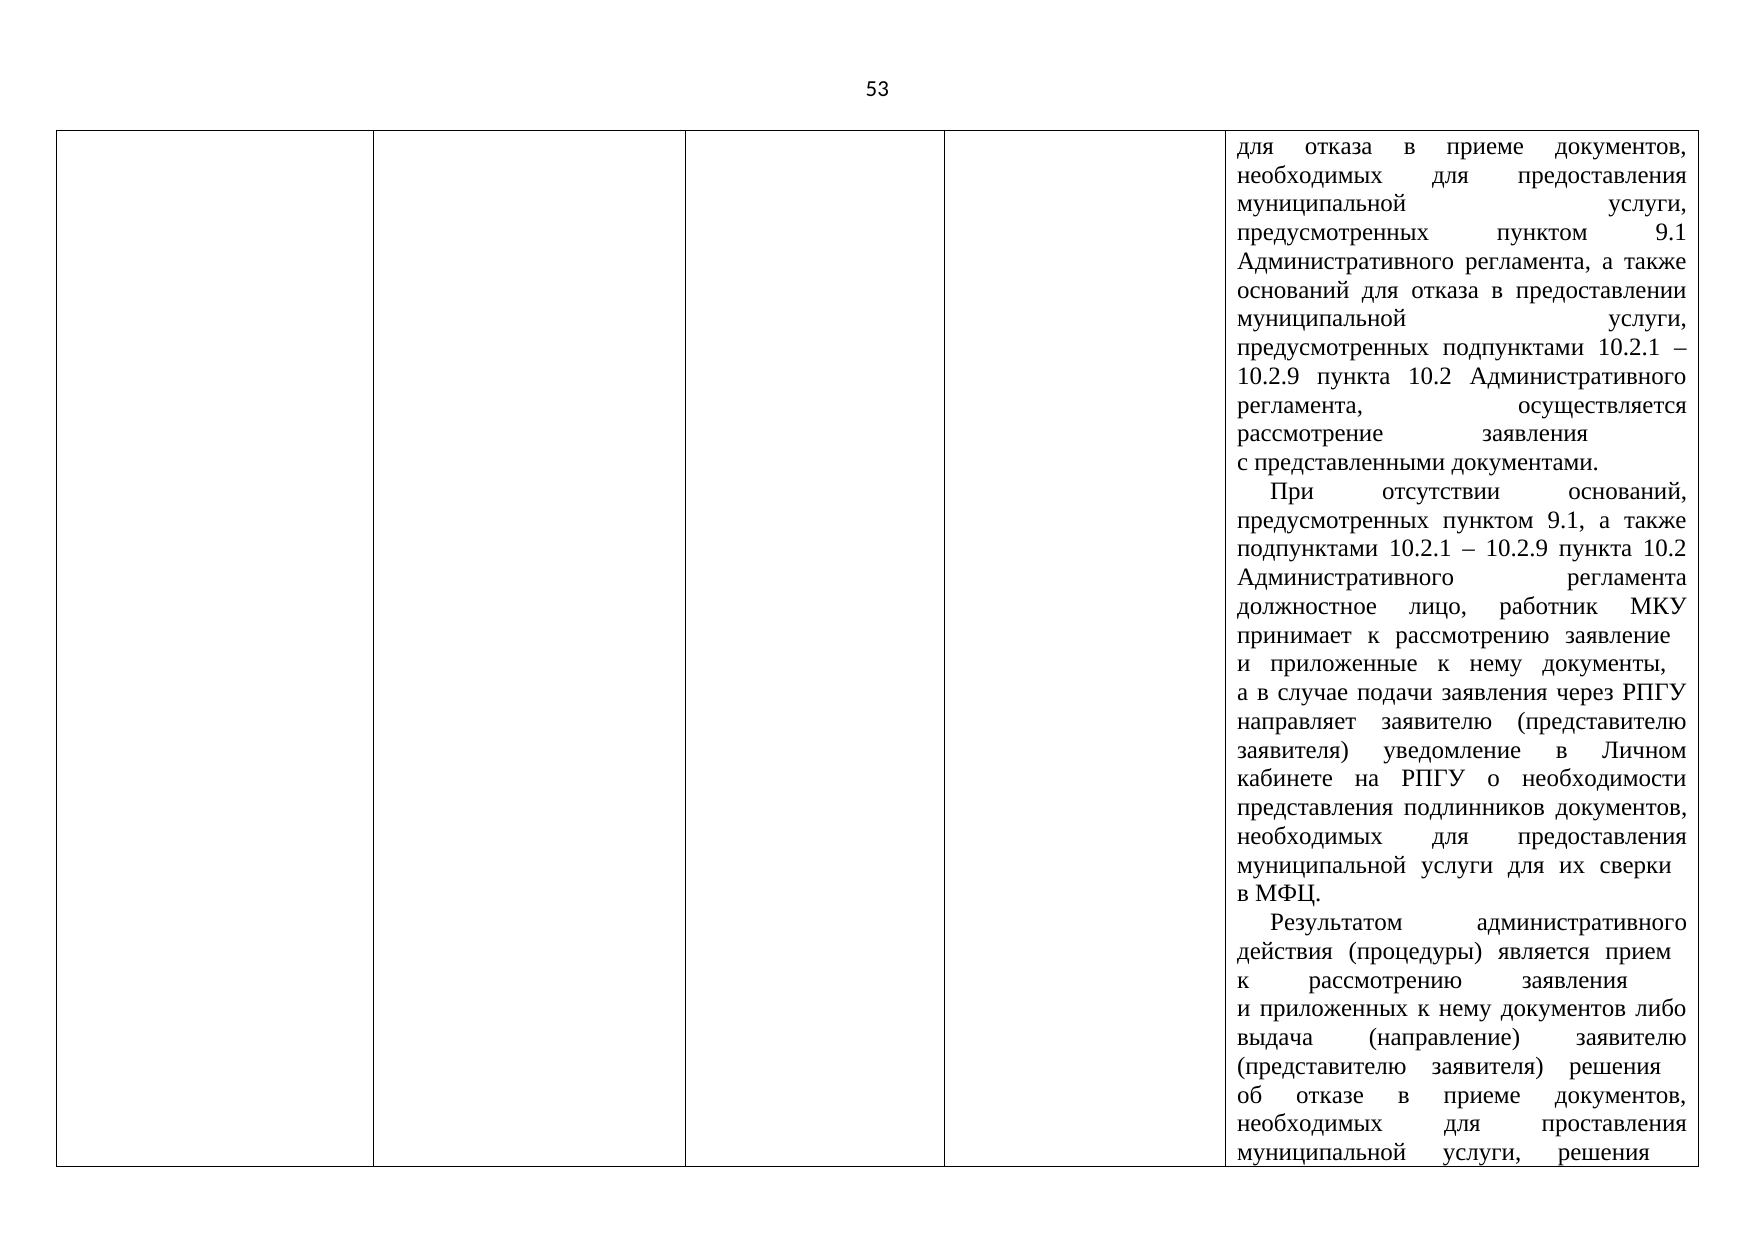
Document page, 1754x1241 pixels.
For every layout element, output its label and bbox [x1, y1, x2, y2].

table_cell [686, 131, 944, 1166]
table_cell [57, 131, 373, 1166]
table_cell [945, 131, 1225, 1166]
table_cell [374, 131, 685, 1166]
table_cell [1226, 131, 1698, 1166]
